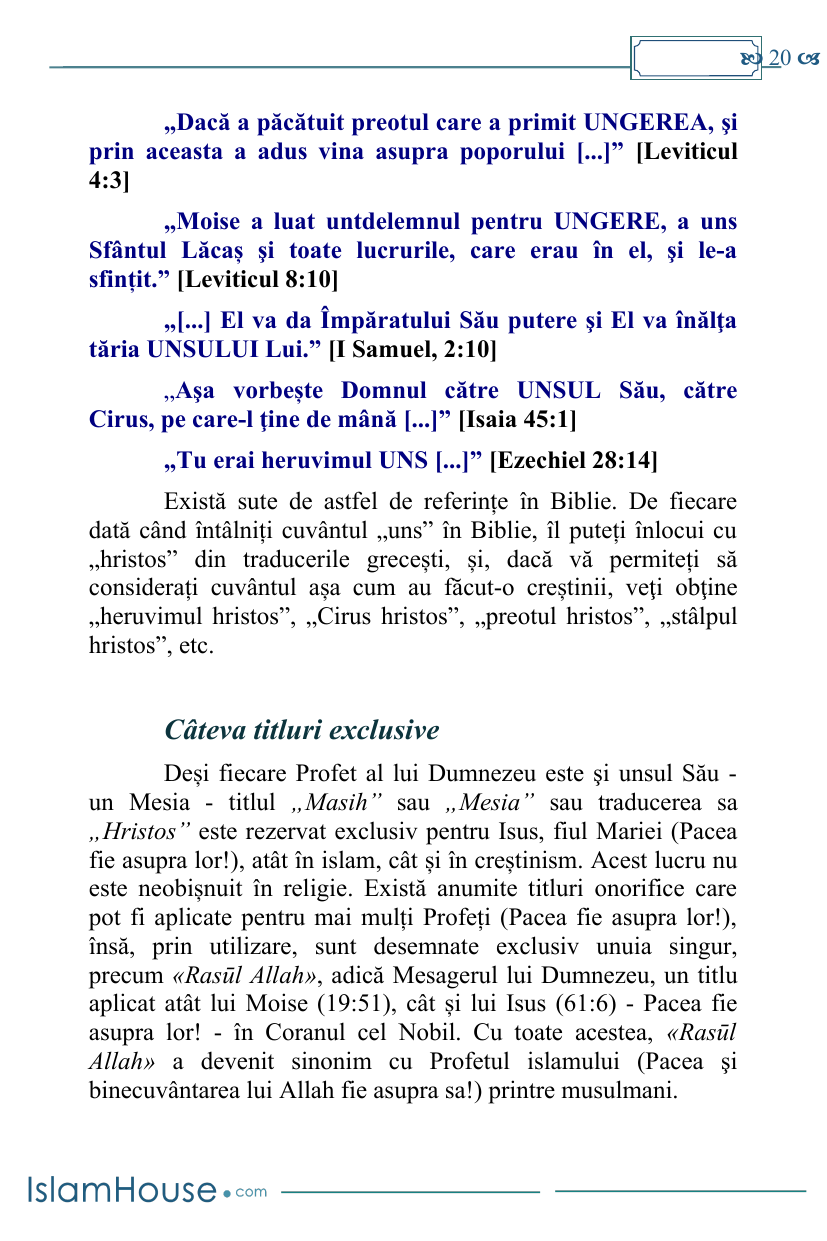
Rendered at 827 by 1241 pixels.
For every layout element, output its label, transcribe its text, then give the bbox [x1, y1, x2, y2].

text Deși fiecare Profet al lui Dumnezeu este şi unsul Său - un Mesia - titlul „Masih” sau „Mesia” sau traducerea sa „Hristos” este rezervat exclusiv pentru Isus, fiul Mariei (Pacea fie asupra lor!), atât în islam, cât și în creștinism. Acest lucru nu este neobișnuit în religie. Există anumite titluri onorifice care pot fi aplicate pentru mai mulți Profeți (Pacea fie asupra lor!), însă, prin utilizare, sunt desemnate exclusiv unuia singur, precum «Rasūl Allah», adică Mesagerul lui Dumnezeu, un titlu aplicat atât lui Moise (19:51), cât și lui Isus (61:6) - Pacea fie asupra lor! - în Coranul cel Nobil. Cu toate acestea, «Rasūl Allah» a devenit sinonim cu Profetul islamului (Pacea şi binecuvântarea lui Allah fie asupra sa!) printre musulmani. [89, 758, 738, 1103]
text Câteva titluri exclusive [89, 712, 738, 746]
picture [20, 1171, 541, 1209]
text „Dacă a păcătuit preotul care a primit UNGEREA, şi prin aceasta a adus vina asupra poporului [...]” [Leviticul 4:3] [89, 107, 738, 194]
text „[...] El va da Împăratului Său putere şi El va înălţa tăria UNSULUI Lui.” [I Samuel, 2:10] [89, 305, 738, 362]
text „Aşa vorbește Domnul către UNSUL Său, către Cirus, pe care-l ţine de mână [...]” [Isaia 45:1] [89, 375, 738, 432]
text „Moise a luat untdelemnul pentru UNGERE, a uns Sfântul Lăcaș şi toate lucrurile, care erau în el, şi le-a sfințit.” [Leviticul 8:10] [89, 206, 738, 292]
picture [548, 1170, 807, 1208]
text Există sute de astfel de referințe în Biblie. De fiecare dată când întâlniți cuvântul „uns” în Biblie, îl puteți înlocui cu „hristos” din traducerile grecești, și, dacă vă permiteți să considerați cuvântul așa cum au făcut-o creștinii, veţi obţine „heruvimul hristos”, „Cirus hristos”, „preotul hristos”, „stâlpul hristos”, etc. [89, 486, 738, 659]
text „Tu erai heruvimul UNS [...]” [Ezechiel 28:14] [89, 445, 738, 474]
